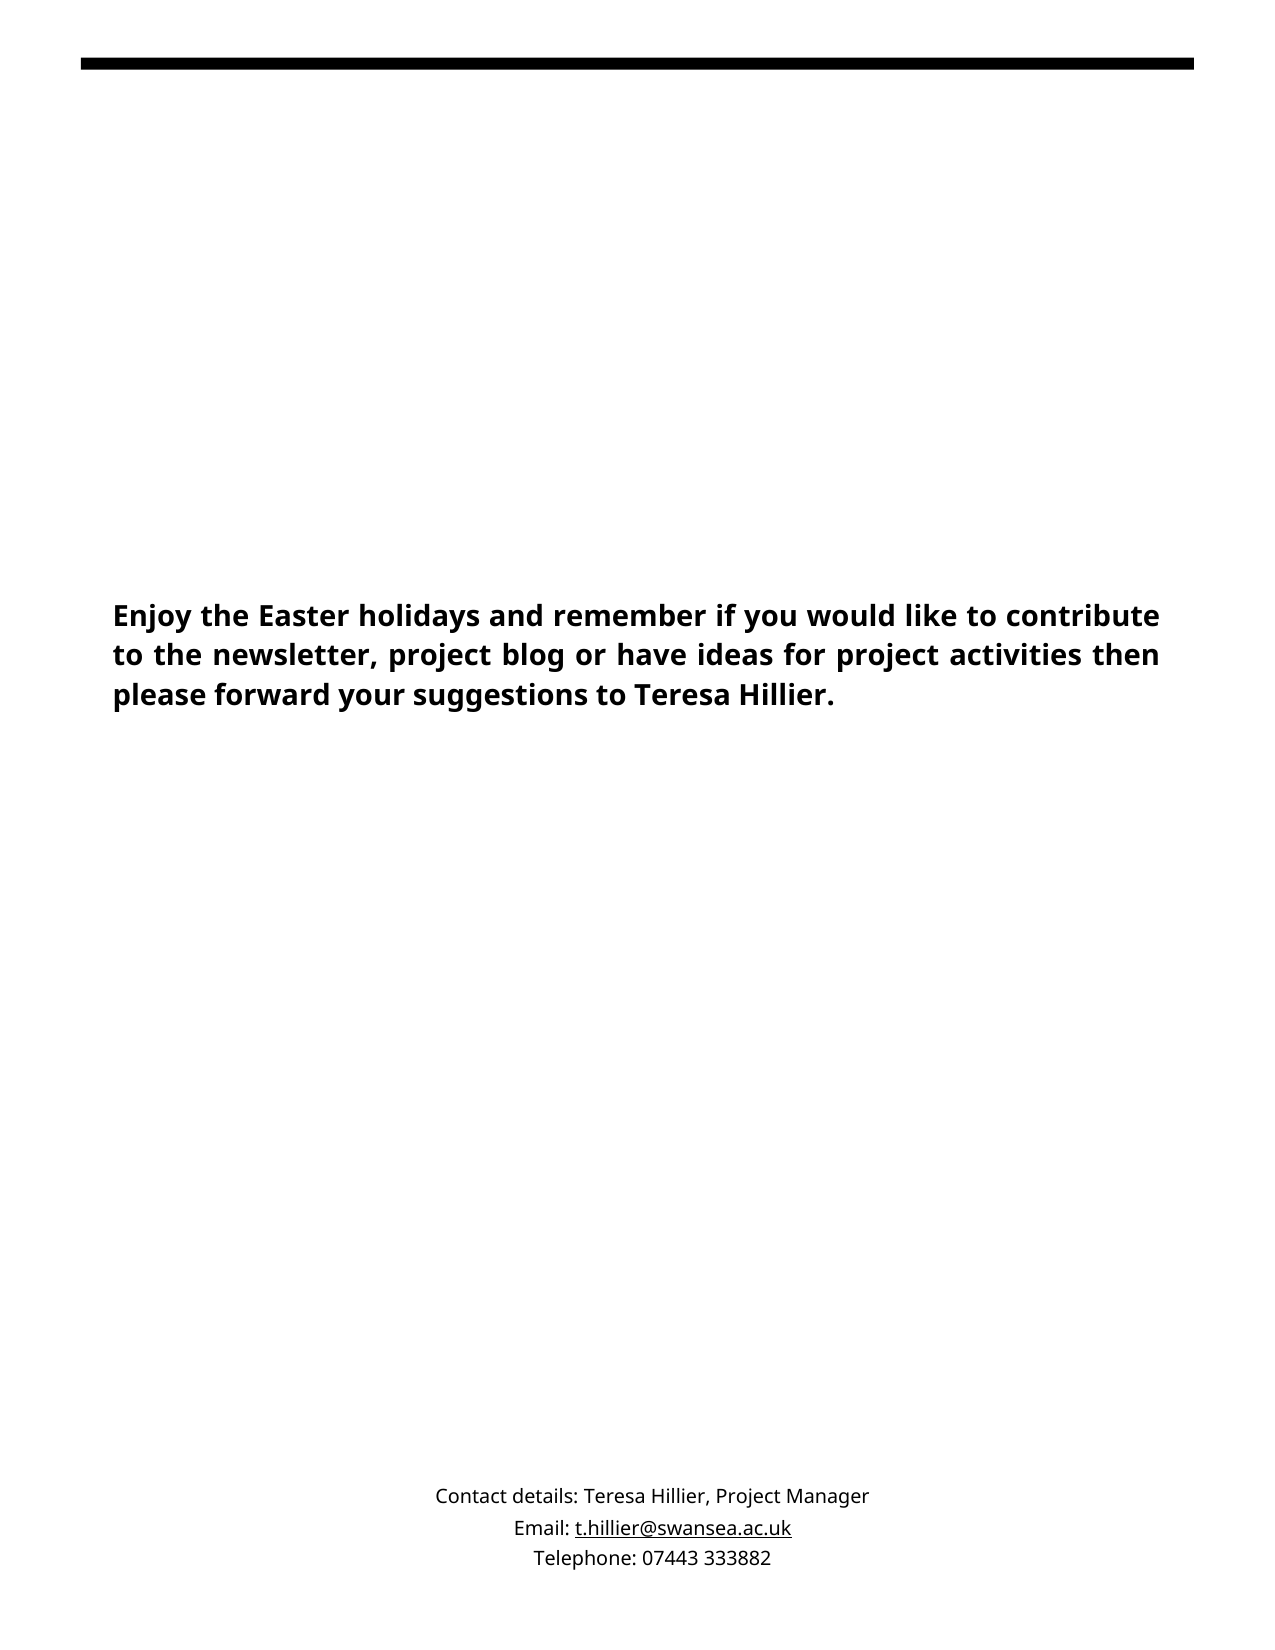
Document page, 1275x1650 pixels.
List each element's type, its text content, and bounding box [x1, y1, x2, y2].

text Enjoy the Easter holidays and remember if you would like to contribute to the newsletter, project blog or have ideas for project activities then please forward your suggestions to Teresa Hillier. [112, 595, 1162, 714]
